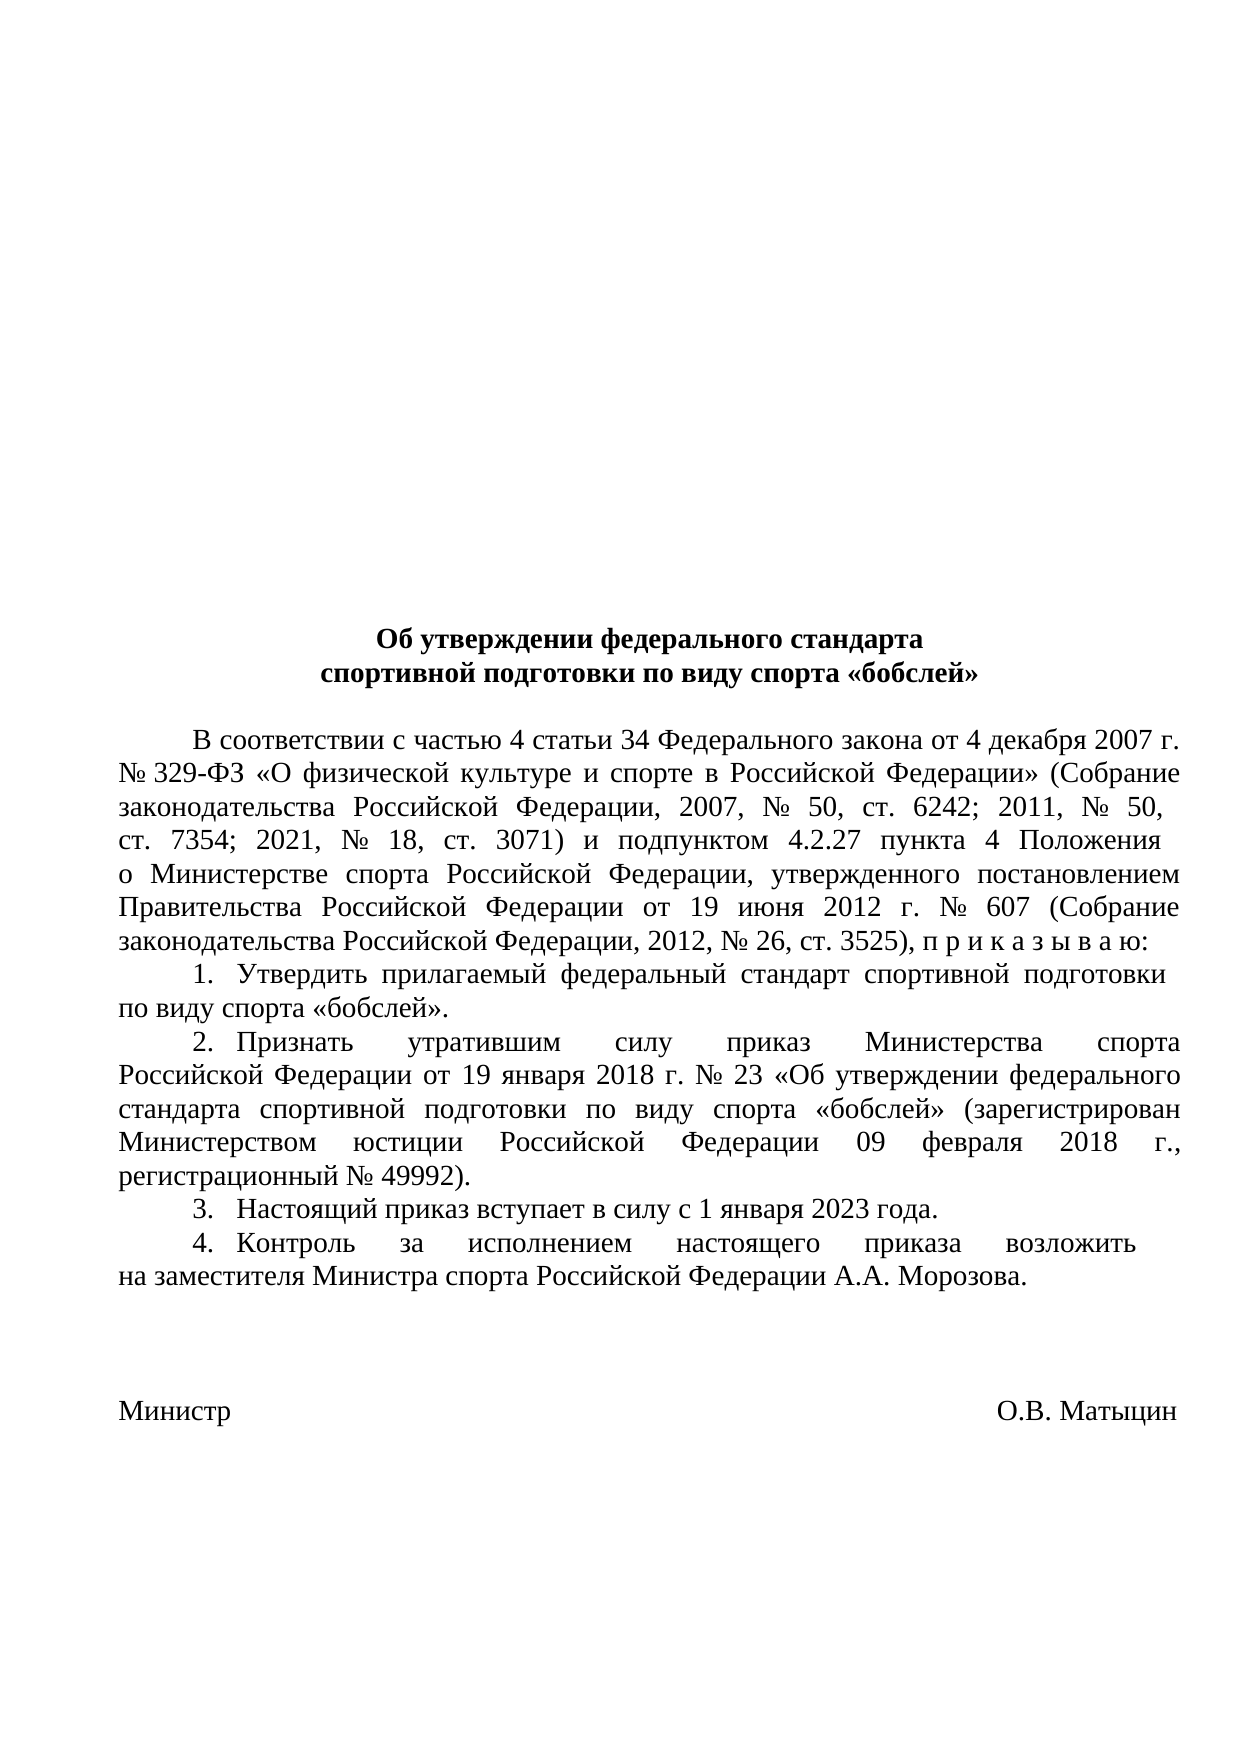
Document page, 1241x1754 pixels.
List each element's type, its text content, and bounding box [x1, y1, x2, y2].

text В соответствии с частью 4 статьи 34 Федерального закона от 4 декабря 2007 г. № 329-ФЗ «О физической культуре и спорте в Российской Федерации» (Собрание законодательства Российской Федерации, 2007, № 50, ст. 6242; 2011, № 50, ст. 7354; 2021, № 18, ст. 3071) и подпунктом 4.2.27 пункта 4 Положения о Министерстве спорта Российской Федерации, утвержденного постановлением Правительства Российской Федерации от 19 июня 2012 г. № 607 (Собрание законодательства Российской Федерации, 2012, № 26, ст. 3525), п р и к а з ы в а ю: [118, 722, 1181, 957]
list Контроль за исполнением настоящего приказа возложить на заместителя Министра спорта Российской Федерации А.А. Морозова. [118, 1225, 1181, 1292]
list Настоящий приказ вступает в силу с 1 января 2023 года. [118, 1191, 1181, 1225]
text Министр О.В. Матыцин [118, 1393, 1181, 1426]
text спортивной подготовки по виду спорта «бобслей» [118, 655, 1181, 688]
text Об утверждении федерального стандарта [118, 621, 1181, 655]
list Признать утратившим силу приказ Министерства спорта Российской Федерации от 19 января 2018 г. № 23 «Об утверждении федерального стандарта спортивной подготовки по виду спорта «бобслей» (зарегистрирован Министерством юстиции Российской Федерации 09 февраля 2018 г., регистрационный № 49992). [118, 1024, 1181, 1191]
list Утвердить прилагаемый федеральный стандарт спортивной подготовки по виду спорта «бобслей». [118, 957, 1181, 1024]
